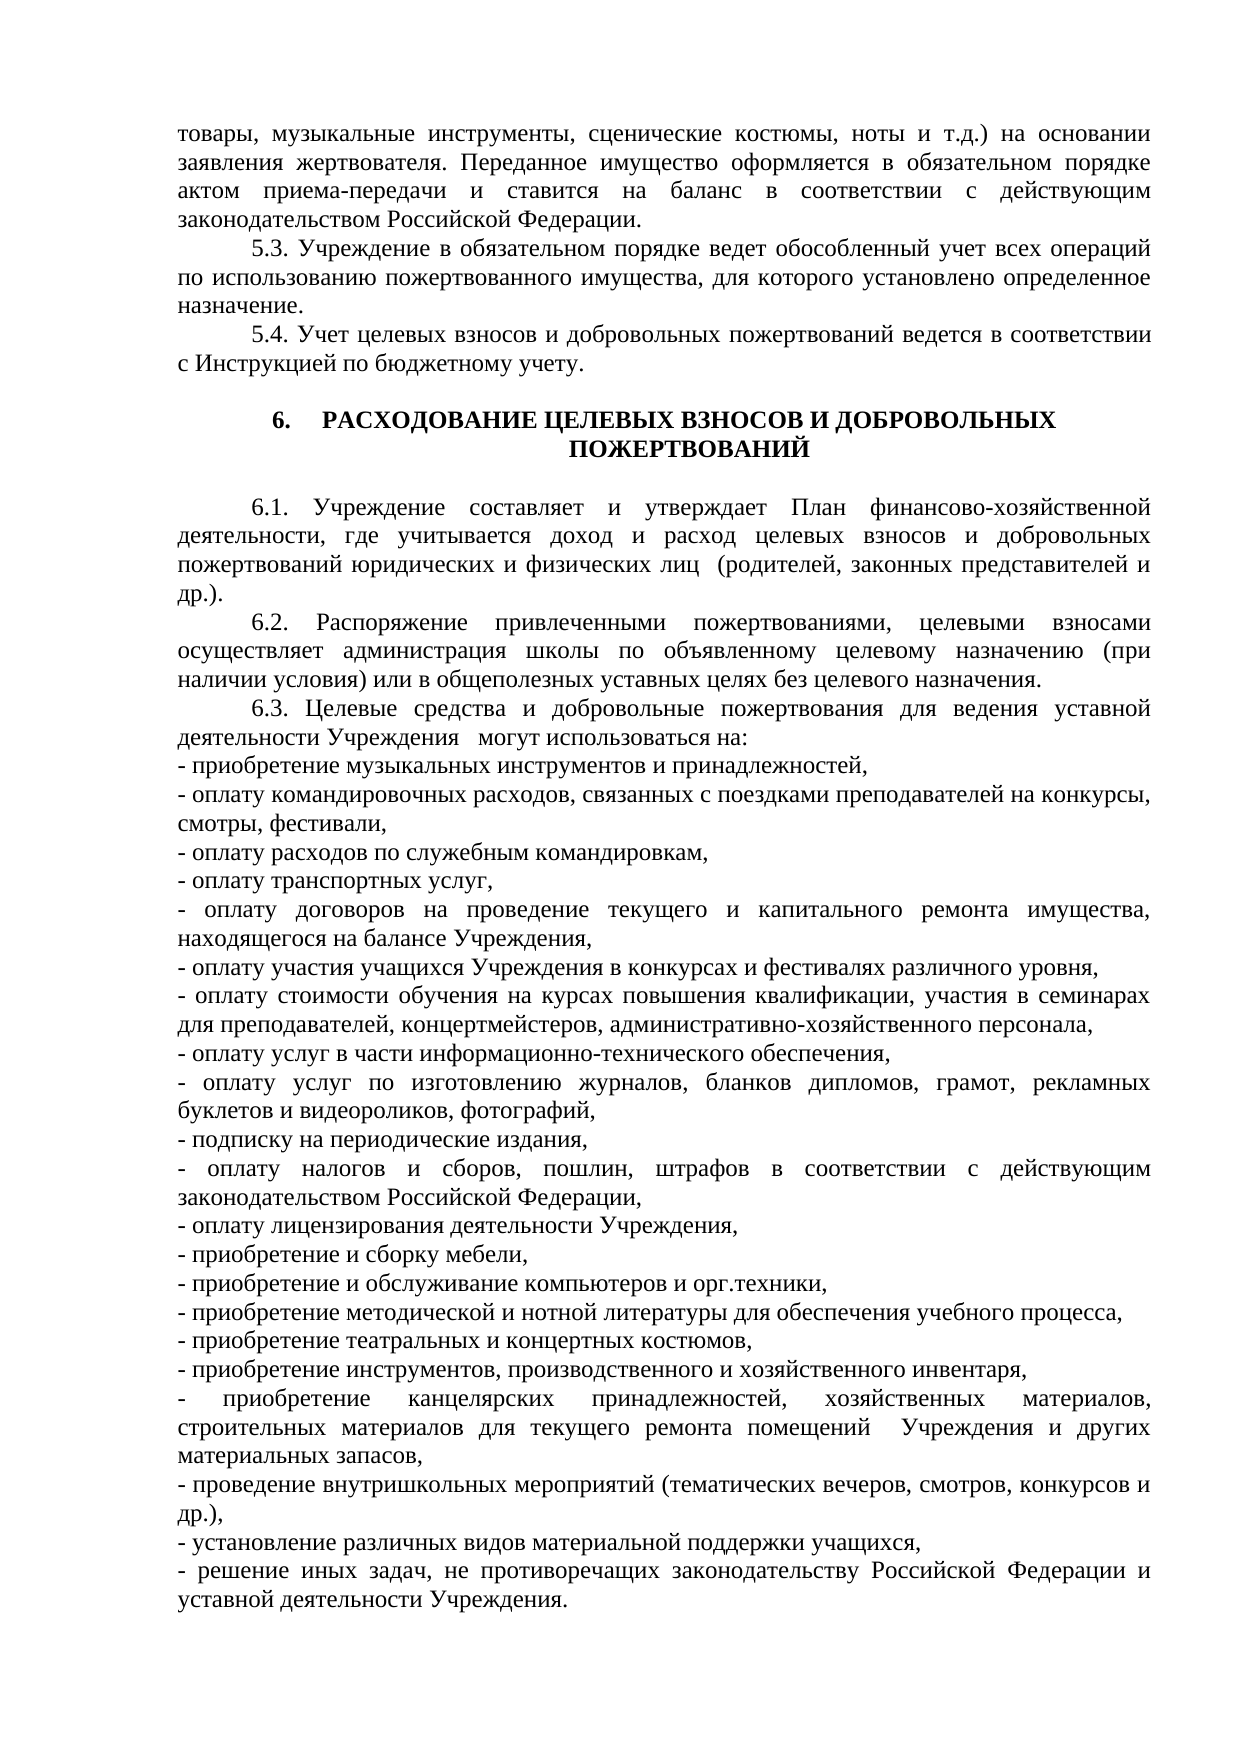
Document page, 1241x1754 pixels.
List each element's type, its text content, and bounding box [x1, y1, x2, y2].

text - оплату командировочных расходов, связанных с поездками преподавателей на конкурсы, смотры, фестивали, [177, 779, 1152, 837]
text - оплату услуг по изготовлению журналов, бланков дипломов, грамот, рекламных буклетов и видеороликов, фотографий, [177, 1067, 1152, 1124]
text - подписку на периодические издания, [177, 1124, 1152, 1153]
list РАСХОДОВАНИЕ ЦЕЛЕВЫХ ВЗНОСОВ И ДОБРОВОЛЬНЫХ ПОЖЕРТВОВАНИЙ [177, 406, 1152, 463]
text - приобретение методической и нотной литературы для обеспечения учебного процесса, [177, 1297, 1152, 1326]
text - приобретение музыкальных инструментов и принадлежностей, [177, 751, 1152, 779]
text - приобретение театральных и концертных костюмов, [177, 1326, 1152, 1354]
text - оплату налогов и сборов, пошлин, штрафов в соответствии с действующим законодательством Российской Федерации, [177, 1153, 1152, 1211]
text - оплату услуг в части информационно-технического обеспечения, [177, 1038, 1152, 1067]
text 6.3. Целевые средства и добровольные пожертвования для ведения уставной деятельности Учреждения могут использоваться на: [177, 693, 1152, 751]
text - приобретение канцелярских принадлежностей, хозяйственных материалов, строительных материалов для текущего ремонта помещений Учреждения и других материальных запасов, [177, 1383, 1152, 1469]
text - установление различных видов материальной поддержки учащихся, [177, 1527, 1152, 1556]
text - решение иных задач, не противоречащих законодательству Российской Федерации и уставной деятельности Учреждения. [177, 1556, 1152, 1613]
text - оплату стоимости обучения на курсах повышения квалификации, участия в семинарах для преподавателей, концертмейстеров, административно-хозяйственного персонала, [177, 981, 1152, 1038]
text - оплату лицензирования деятельности Учреждения, [177, 1211, 1152, 1239]
text 5.3. Учреждение в обязательном порядке ведет обособленный учет всех операций по использованию пожертвованного имущества, для которого установлено определенное назначение. [177, 233, 1152, 319]
text - оплату транспортных услуг, [177, 866, 1152, 894]
text - приобретение и обслуживание компьютеров и орг.техники, [177, 1268, 1152, 1297]
text - оплату расходов по служебным командировкам, [177, 837, 1152, 866]
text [177, 118, 1152, 233]
text - оплату участия учащихся Учреждения в конкурсах и фестивалях различного уровня, [177, 952, 1152, 981]
text - приобретение инструментов, производственного и хозяйственного инвентаря, [177, 1354, 1152, 1383]
text - оплату договоров на проведение текущего и капитального ремонта имущества, находящегося на балансе Учреждения, [177, 894, 1152, 952]
text - проведение внутришкольных мероприятий (тематических вечеров, смотров, конкурсов и др.), [177, 1469, 1152, 1527]
text 5.4. Учет целевых взносов и добровольных пожертвований ведется в соответствии с Инструкцией по бюджетному учету. [177, 319, 1152, 377]
text 6.1. Учреждение составляет и утверждает План финансово-хозяйственной деятельности, где учитывается доход и расход целевых взносов и добровольных пожертвований юридических и физических лиц (родителей, законных представителей и др.). [177, 492, 1152, 607]
text 6.2. Распоряжение привлеченными пожертвованиями, целевыми взносами осуществляет администрация школы по объявленному целевому назначению (при наличии условия) или в общеполезных уставных целях без целевого назначения. [177, 607, 1152, 693]
text - приобретение и сборку мебели, [177, 1239, 1152, 1268]
